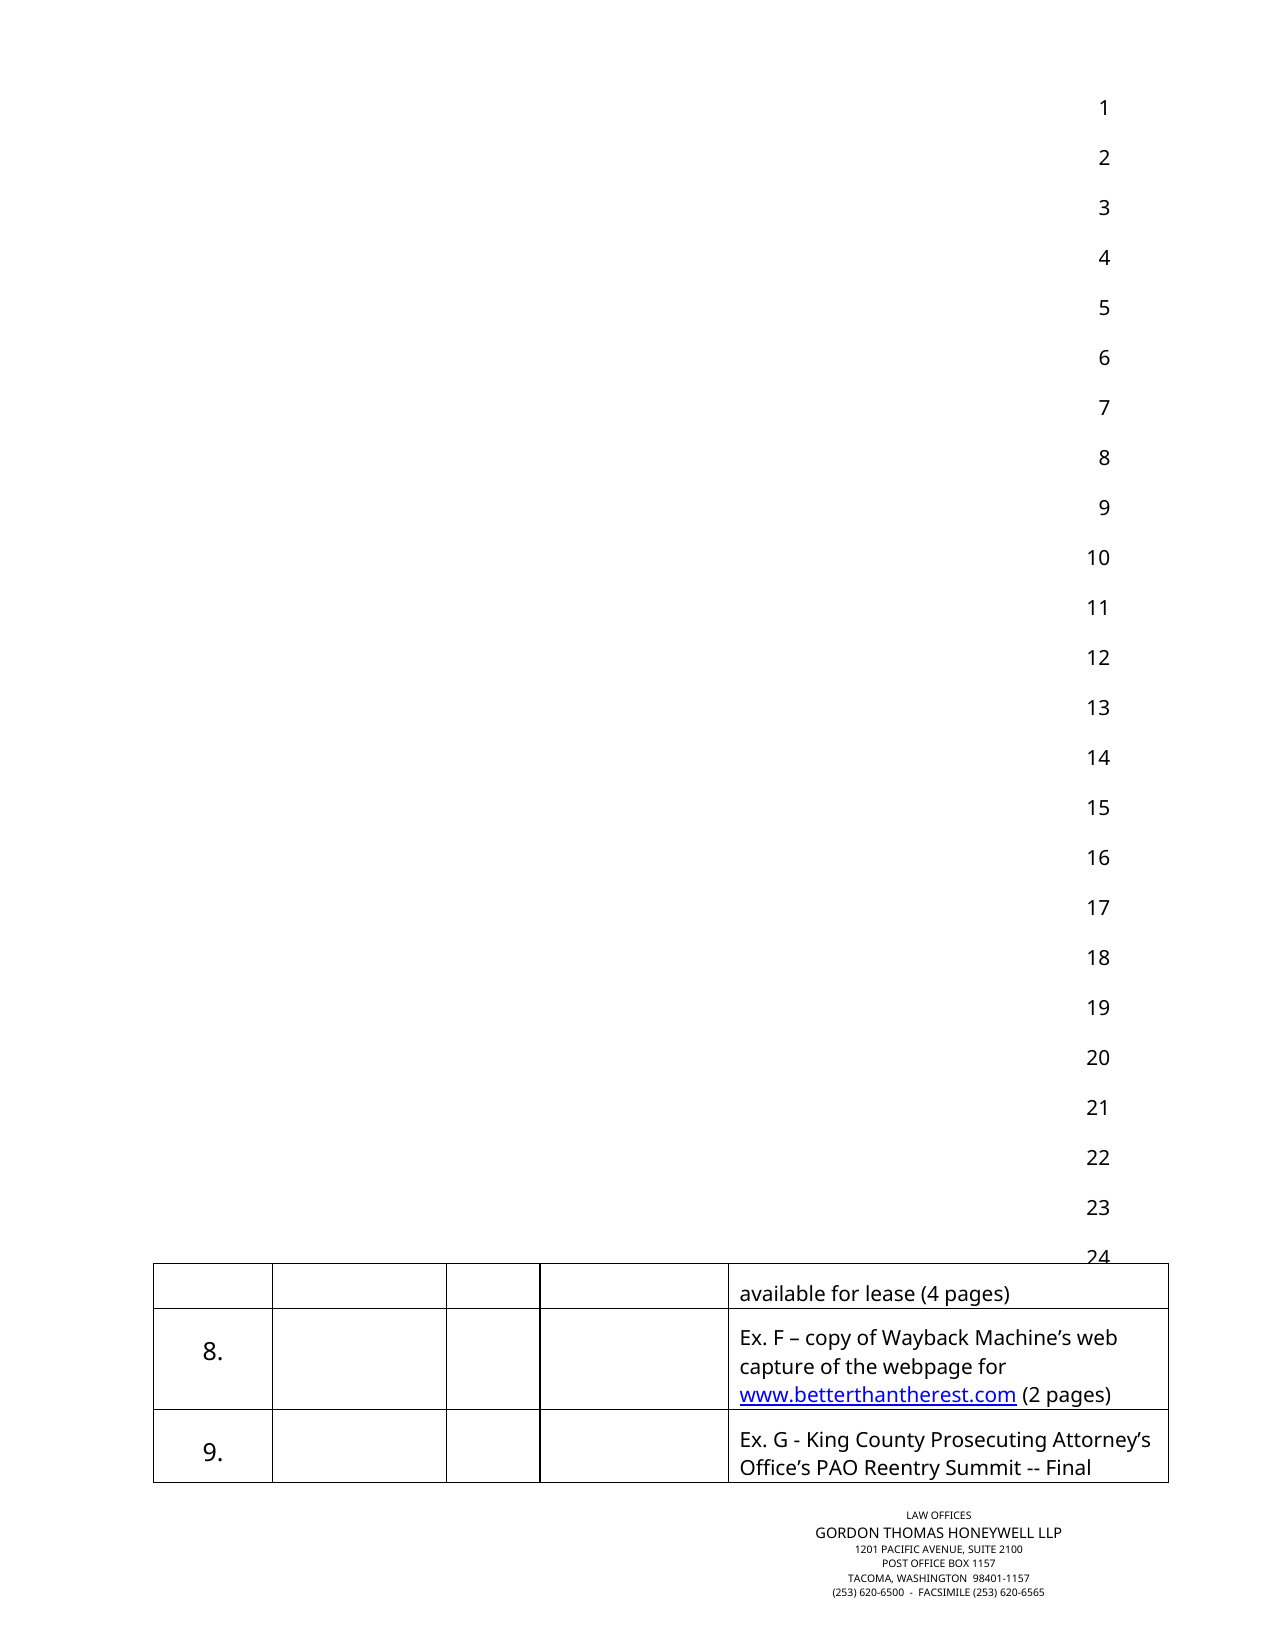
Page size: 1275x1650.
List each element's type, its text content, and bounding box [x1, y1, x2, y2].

table_cell [154, 1309, 272, 1409]
table_cell Ex. G - King County Prosecuting Attorney’s Office’s PAO Reentry Summit -- Final Report (45 pages) [729, 1410, 1168, 1482]
table_cell [447, 1309, 539, 1409]
table_cell [273, 1264, 446, 1307]
table_cell Ex. E -- copy of the webpage for www.betterthantherest.com, dated June 3, 2015. The webpage indicates that the domain is currently unused and is available for lease (4 pages) [729, 1264, 1168, 1307]
table_cell [273, 1410, 446, 1482]
table_cell [447, 1410, 539, 1482]
table_cell [154, 1410, 272, 1482]
table_cell [447, 1264, 539, 1307]
table_cell [154, 1264, 272, 1307]
table_cell [541, 1264, 728, 1307]
table_cell [273, 1309, 446, 1409]
table_cell [541, 1309, 728, 1409]
table_cell Ex. F – copy of Wayback Machine’s web capture of the webpage for www.betterthantherest.com (2 pages) [729, 1309, 1168, 1409]
table_cell [541, 1410, 728, 1482]
